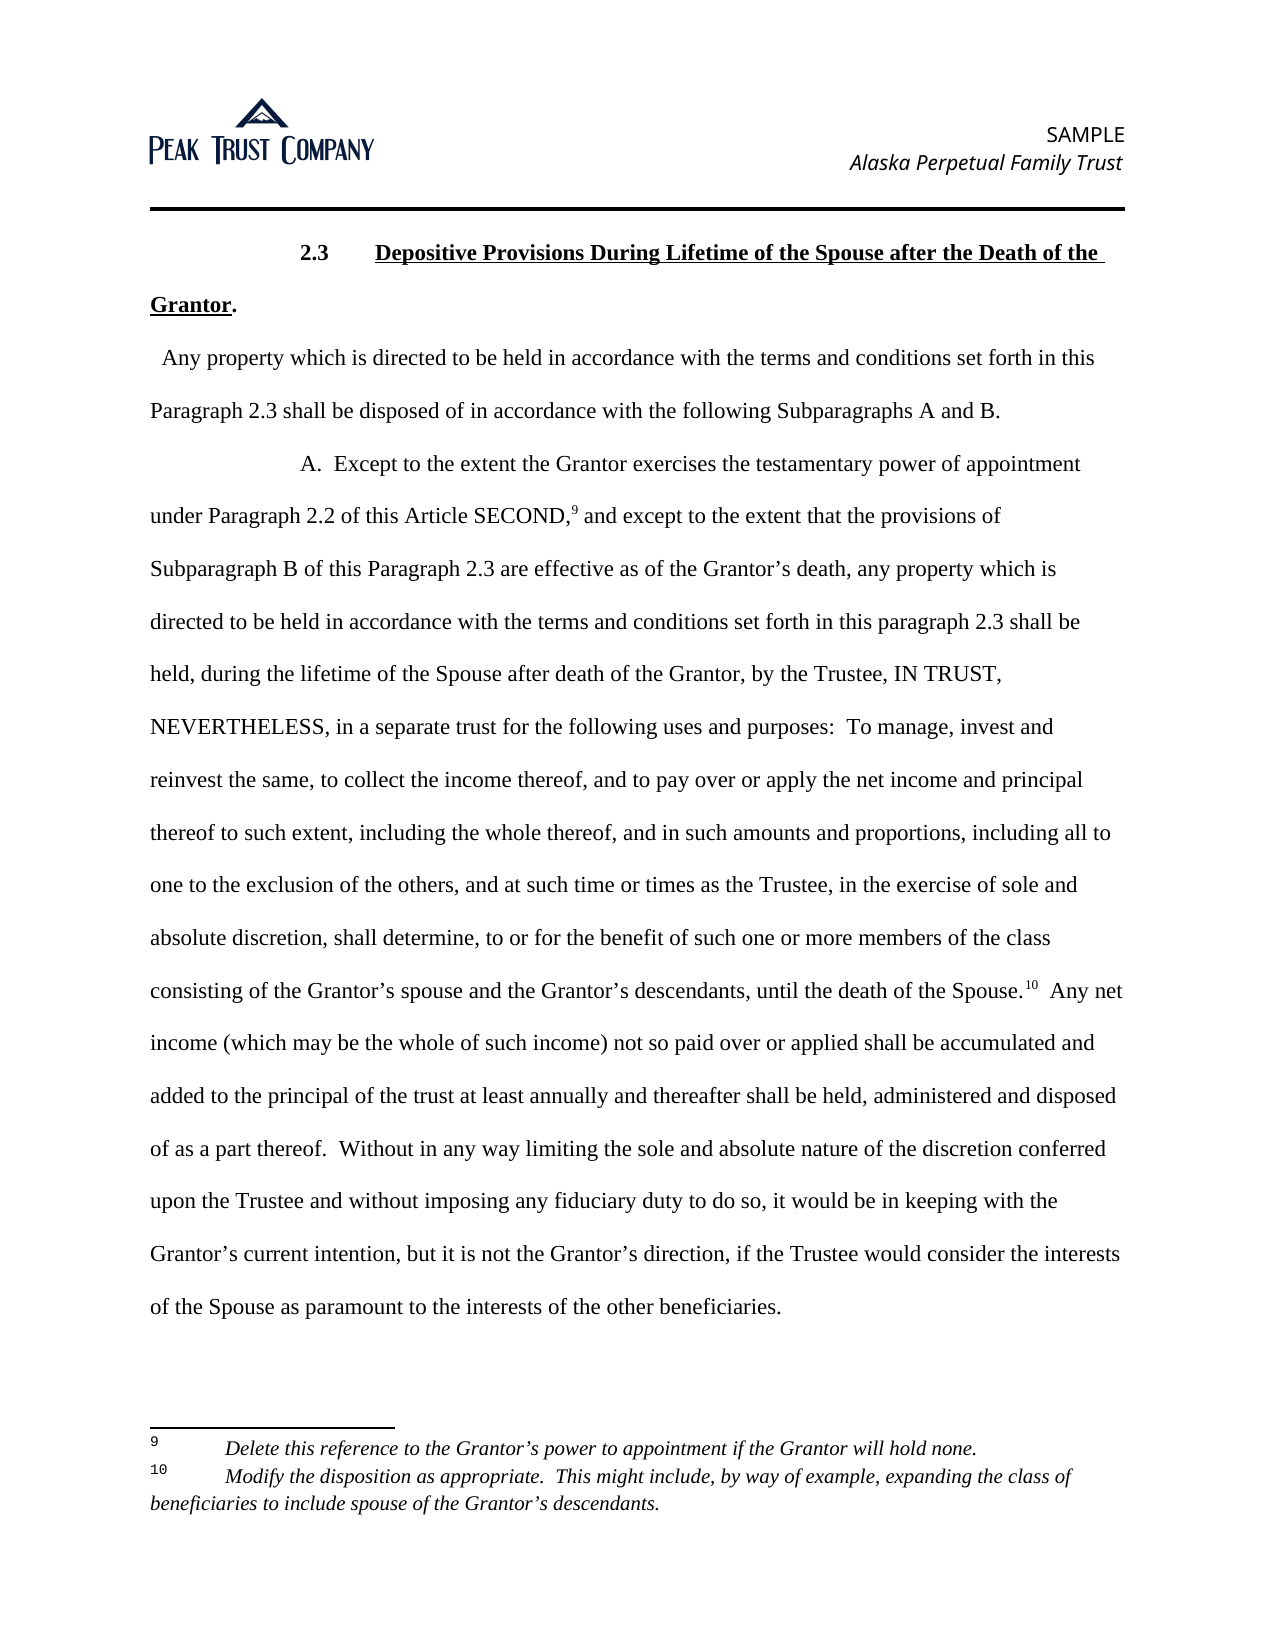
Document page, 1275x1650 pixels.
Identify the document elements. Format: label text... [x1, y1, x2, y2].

text Any property which is directed to be held in accordance with the terms and conditions set forth in this Paragraph 2.3 shall be disposed of in accordance with the following Subparagraphs A and B. [150, 344, 1125, 423]
subtitle 2.3 Depositive Provisions During Lifetime of the Spouse after the Death of the Grantor. [150, 239, 1125, 318]
picture [149, 98, 376, 168]
text A. Except to the extent the Grantor exercises the testamentary power of appointment under Paragraph 2.2 of this Article SECOND, and except to the extent that the provisions of Subparagraph B of this Paragraph 2.3 are effective as of the Grantor’s death, any property which is directed to be held in accordance with the terms and conditions set forth in this paragraph 2.3 shall be held, during the lifetime of the Spouse after death of the Grantor, by the Trustee, IN TRUST, NEVERTHELESS, in a separate trust for the following uses and purposes: To manage, invest and reinvest the same, to collect the income thereof, and to pay over or apply the net income and principal thereof to such extent, including the whole thereof, and in such amounts and proportions, including all to one to the exclusion of the others, and at such time or times as the Trustee, in the exercise of sole and absolute discretion, shall determine, to or for the benefit of such one or more members of the class consisting of the Grantor’s spouse and the Grantor’s descendants, until the death of the Spouse. Any net income (which may be the whole of such income) not so paid over or applied shall be accumulated and added to the principal of the trust at least annually and thereafter shall be held, administered and disposed of as a part thereof. Without in any way limiting the sole and absolute nature of the discretion conferred upon the Trustee and without imposing any fiduciary duty to do so, it would be in keeping with the Grantor’s current intention, but it is not the Grantor’s direction, if the Trustee would consider the interests of the Spouse as paramount to the interests of the other beneficiaries. [150, 450, 1125, 1319]
